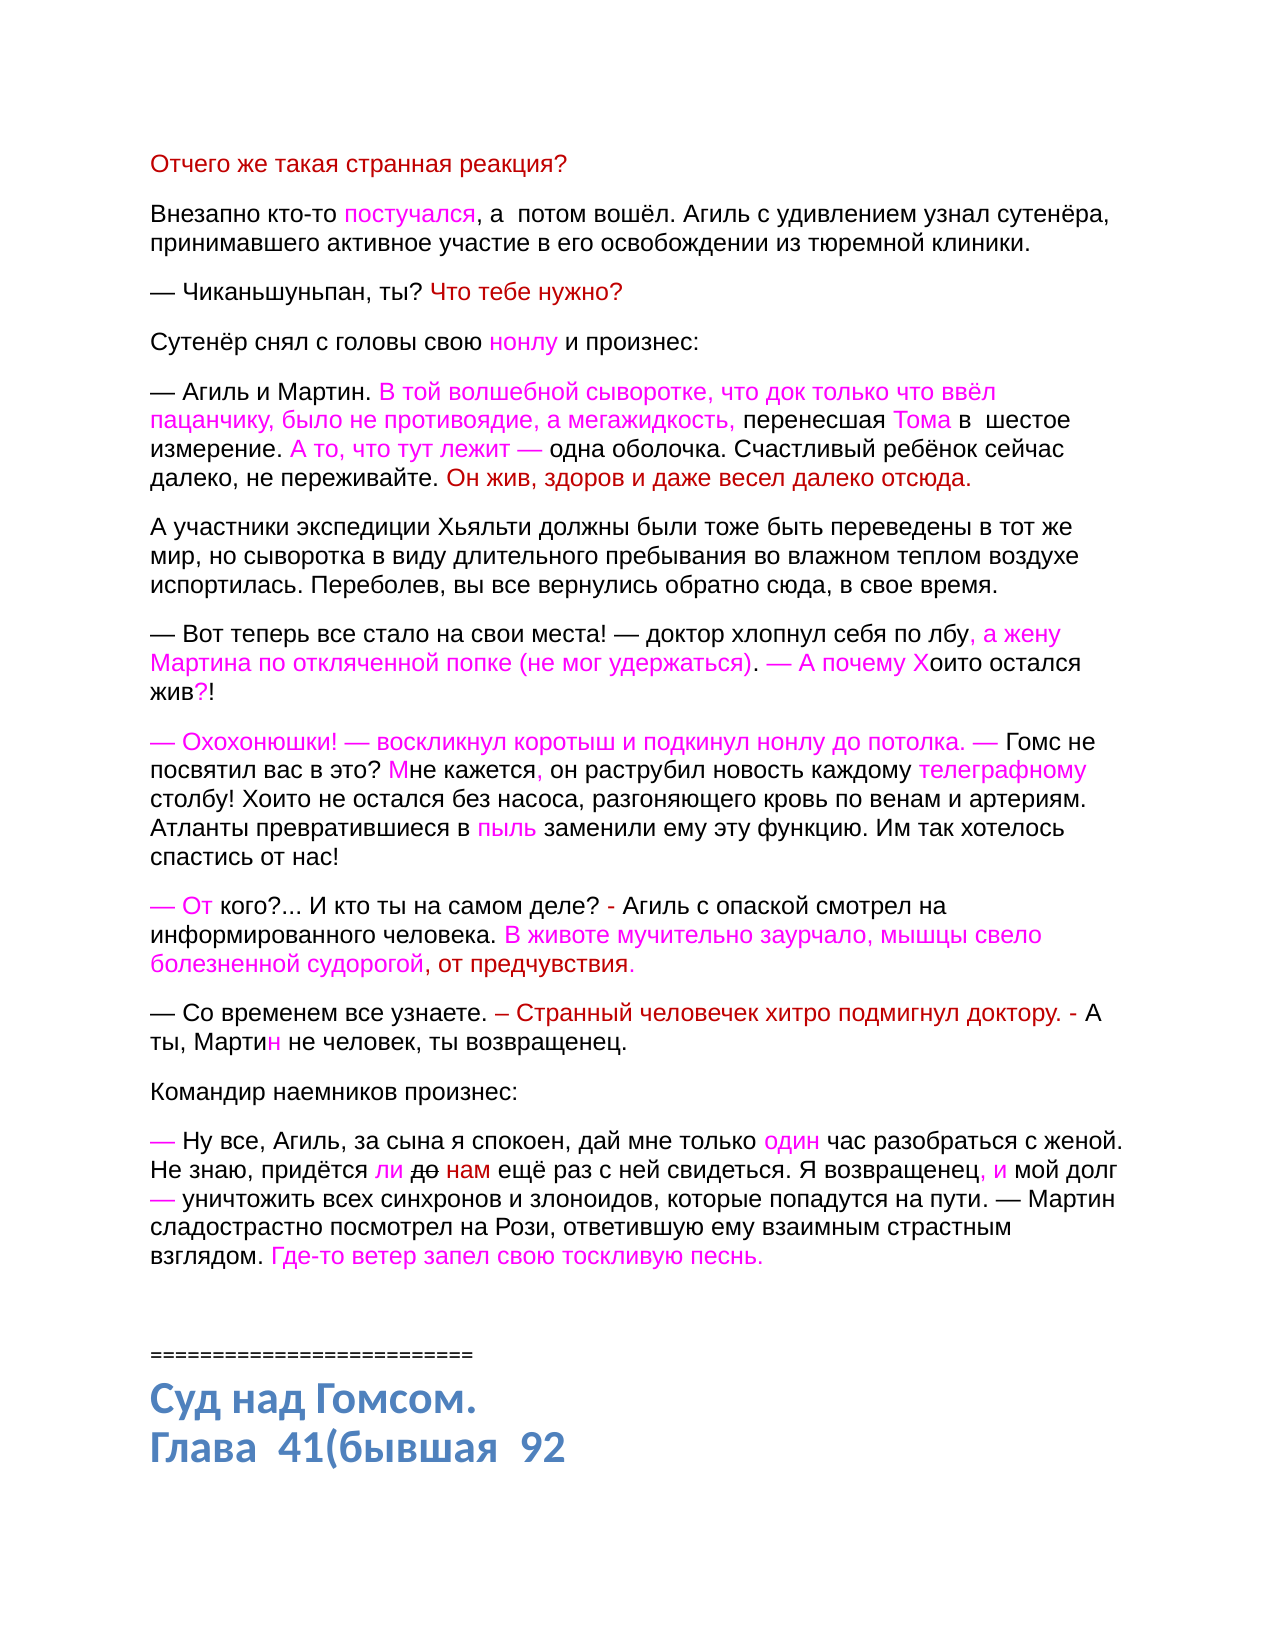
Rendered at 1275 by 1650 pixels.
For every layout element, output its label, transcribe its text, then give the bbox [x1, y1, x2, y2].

text Глава 41(бывшая 92 [150, 1440, 332, 1469]
text — Охохонюшки! — воскликнул коротыш и подкинул нонлу до потолка. — Гомс не посвятил вас в это? Мне кажется, он раструбил новость каждому телеграфному столбу! Хоито не остался без насоса, разгоняющего кровь по венам и артериям. Атланты превратившиеся в пыль заменили ему эту функцию. Им так хотелось спастись от нас! [150, 727, 1125, 871]
text Глава 41(бывшая 92 [332, 1440, 1125, 1469]
text — Агиль и Мартин. В той волшебной сыворотке, что док только что ввёл пацанчику, было не противоядие, а мегажидкость, перенесшая Тома в шестое измерение. А то, что тут лежит — одна оболочка. Счастливый ребёнок сейчас далеко, не переживайте. Он жив, здоров и даже весел далеко отсюда. [150, 377, 1125, 492]
text — От кого?... И кто ты на самом деле? - Агиль с опаской смотрел на информированного человека. В животе мучительно заурчало, мышцы свело болезненной судорогой, от предчувствия. [150, 892, 1125, 978]
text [150, 150, 1125, 179]
text Внезапно кто-то постучался, а потом вошёл. Агиль с удивлением узнал сутенёра, принимавшего активное участие в его освобождении из тюремной клиники. [150, 199, 1125, 257]
text Суд над Гомсом. [150, 1390, 1125, 1419]
text — Ну все, Агиль, за сына я спокоен, дай мне только один час разобраться с женой. Не знаю, придётся ли до нам ещё раз с ней свидеться. Я возвращенец, и мой долг — уничтожить всех синхронов и злоноидов, которые попадутся на пути. — Мартин сладострастно посмотрел на Рози, ответившую ему взаимным страстным взглядом. Где-то ветер запел свою тоскливую песнь. [150, 1127, 1125, 1270]
text — Чиканьшуньпан, ты? Что тебе нужно? [150, 278, 1125, 307]
text — Вот теперь все стало на свои места! — доктор хлопнул себя по лбу, а жену Мартина по откляченной попке (не мог удержаться). — А почему Хоито остался жив?! [150, 620, 1125, 706]
text ========================== [150, 1341, 1125, 1369]
text Сутенёр снял с головы свою нонлу и произнес: [150, 327, 1125, 356]
text А участники экспедиции Хьяльти должны были тоже быть переведены в тот же мир, но сыворотка в виду длительного пребывания во влажном теплом воздухе испортилась. Переболев, вы все вернулись обратно сюда, в свое время. [150, 513, 1125, 599]
text Командир наемников произнес: [150, 1077, 1125, 1106]
text — Со временем все узнаете. – Странный человечек хитро подмигнул доктору. - А ты, Мартин не человек, ты возвращенец. [150, 999, 1125, 1056]
